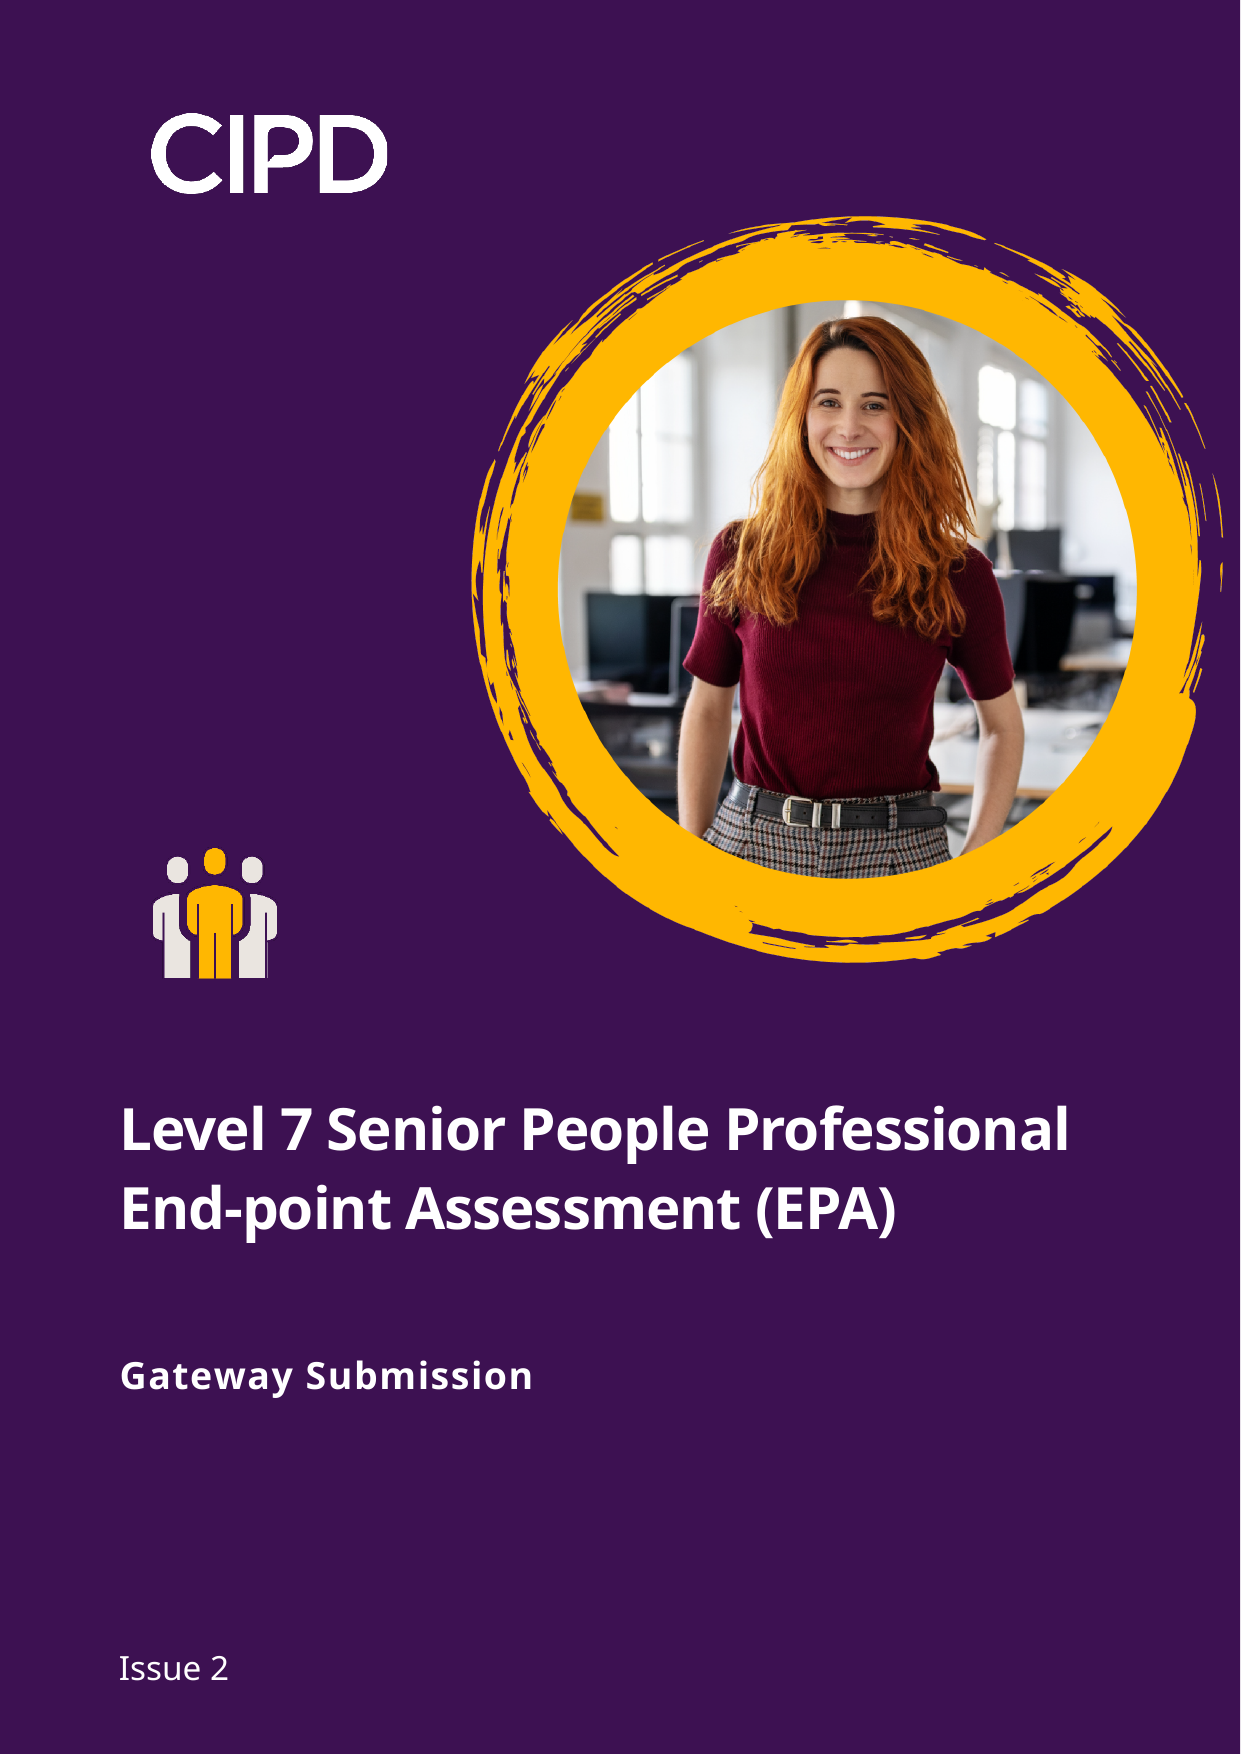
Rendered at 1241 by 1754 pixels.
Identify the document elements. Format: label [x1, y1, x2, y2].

picture [151, 113, 388, 194]
picture [106, 805, 323, 1021]
picture [460, 204, 1229, 972]
